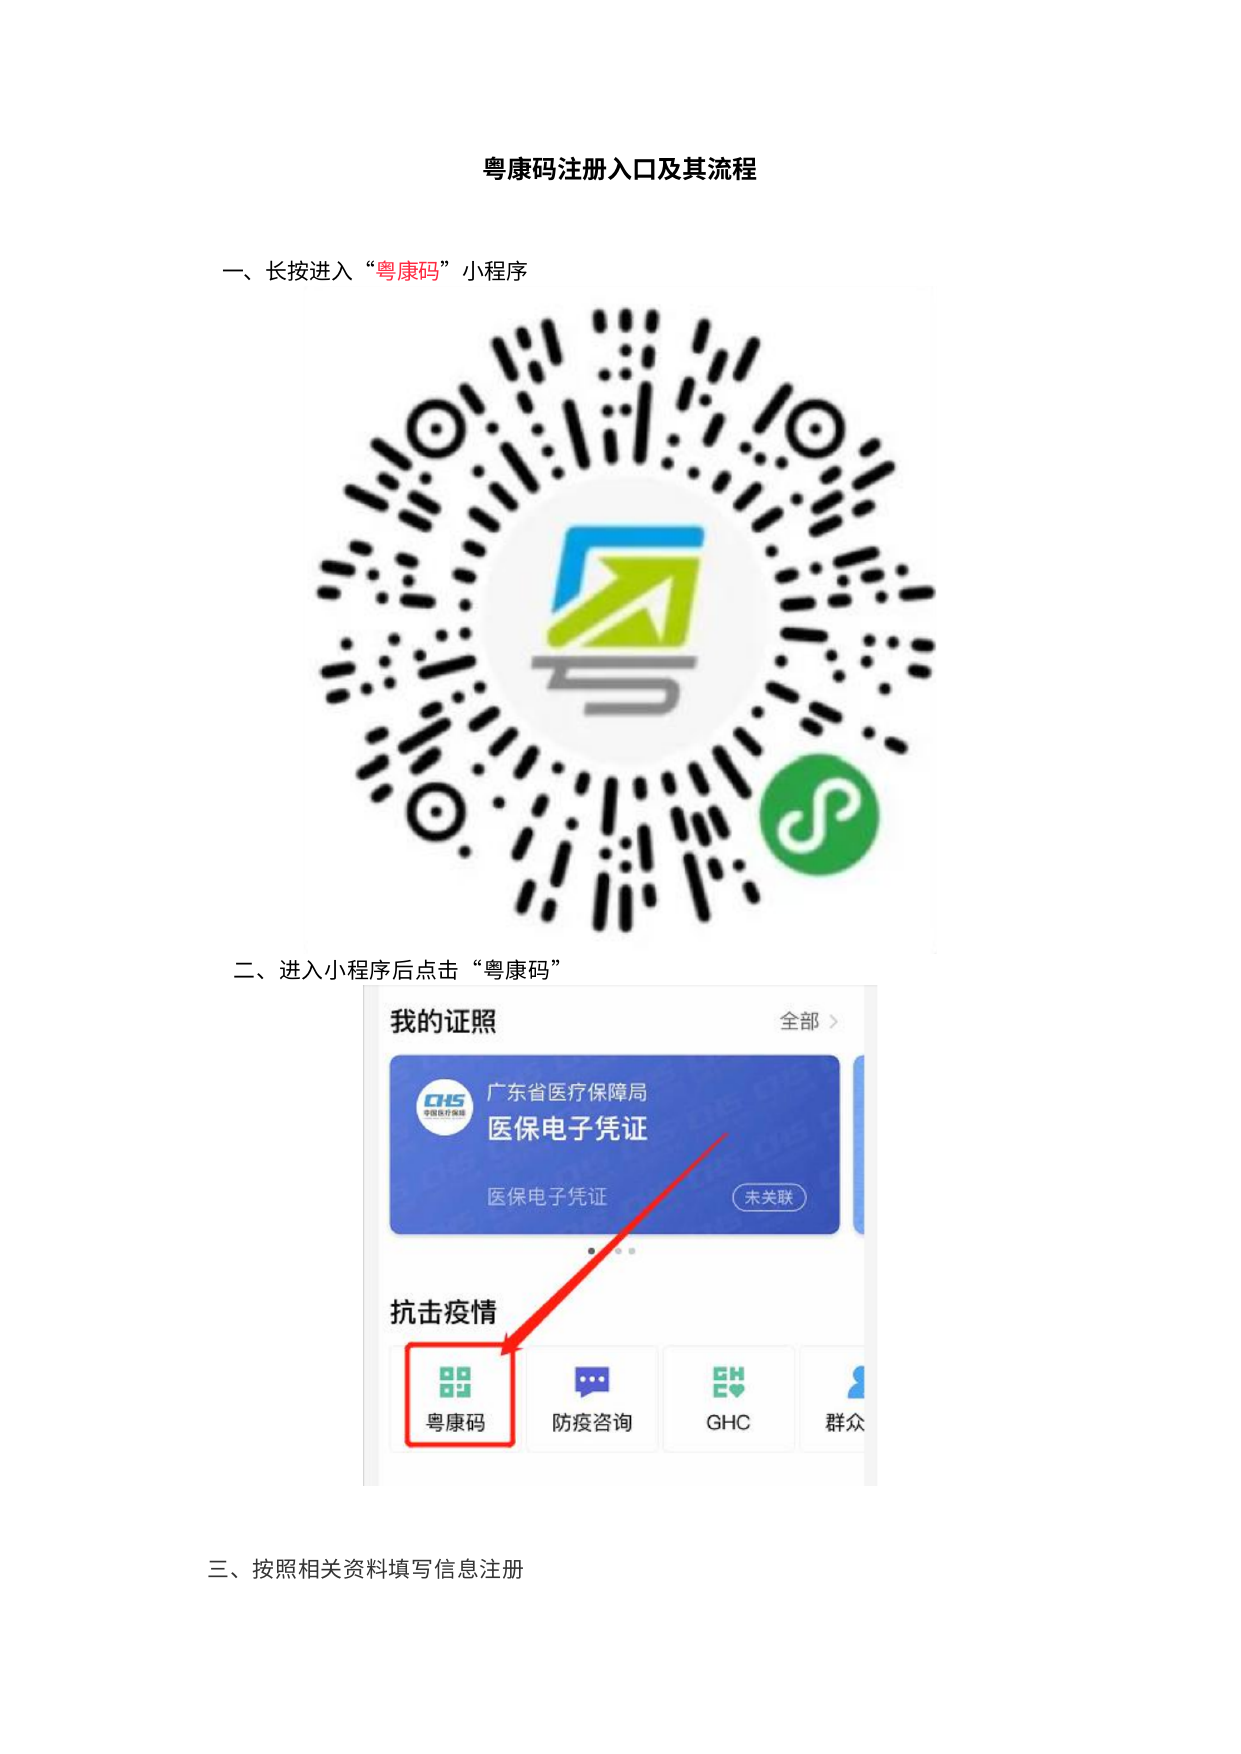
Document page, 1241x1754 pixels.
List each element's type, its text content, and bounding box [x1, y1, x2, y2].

text 二、进入小程序后点击“粤康码” [187, 953, 1053, 985]
picture [362, 985, 878, 1486]
text 一、长按进入“粤康码”小程序 [187, 254, 1053, 286]
picture [303, 286, 937, 954]
text 三、按照相关资料填写信息注册 [187, 1552, 1053, 1584]
text 粤康码注册入口及其流程 [187, 150, 1053, 186]
